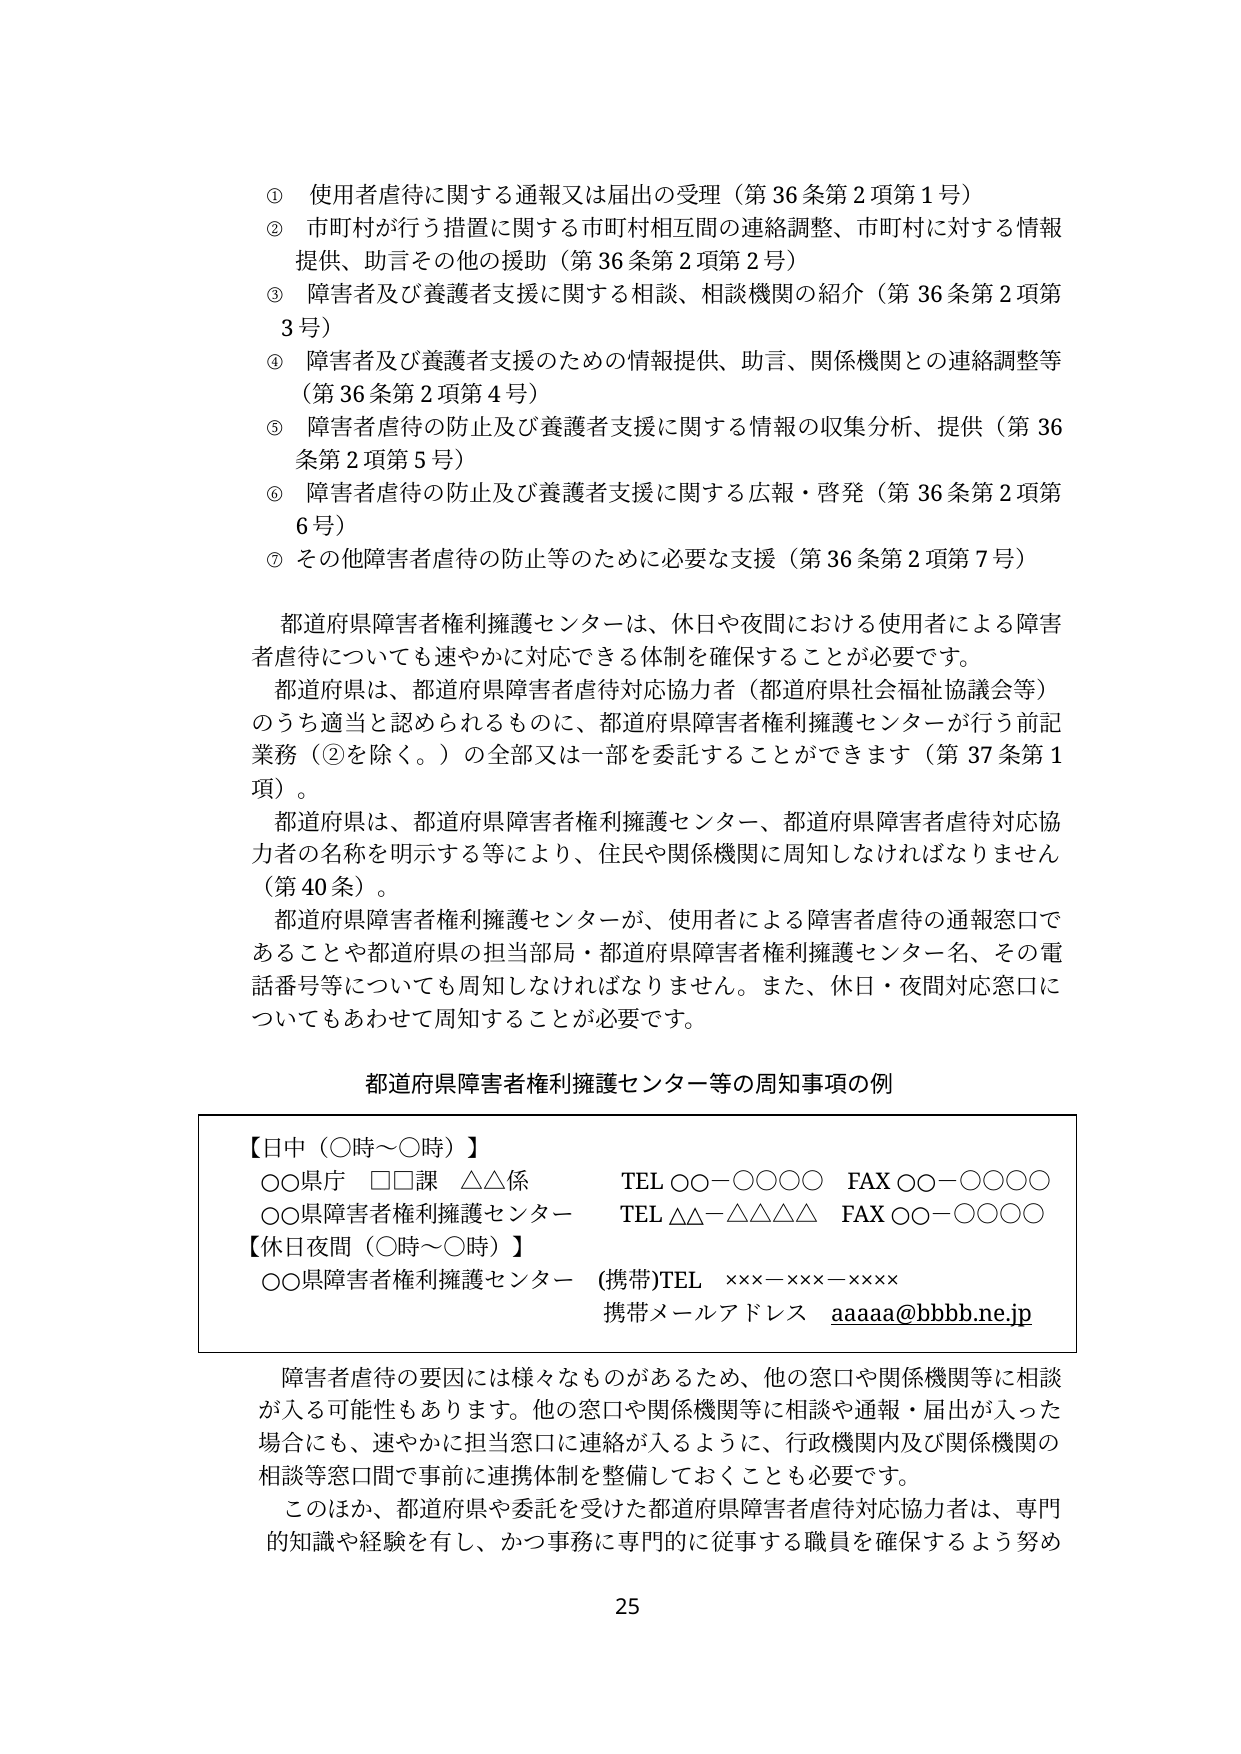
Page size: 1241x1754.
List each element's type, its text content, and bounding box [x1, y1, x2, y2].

text 都道府県障害者権利擁護センターは、休日や夜間における使用者による障害者虐待についても速やかに対応できる体制を確保することが必要です。 [251, 606, 1063, 672]
text 都道府県は、都道府県障害者虐待対応協力者（都道府県社会福祉協議会等）のうち適当と認められるものに、都道府県障害者権利擁護センターが行う前記業務（②を除く。）の全部又は一部を委託することができます（第37条第1項）。 [251, 672, 1063, 804]
text 【日中（○時～○時）】 [199, 1130, 1063, 1163]
text ○○県障害者権利擁護センター (携帯)TEL ×××－×××－×××× [199, 1262, 1063, 1295]
text ③ 障害者及び養護者支援に関する相談、相談機関の紹介（第36条第2項第3号） [266, 277, 1063, 343]
text ⑥ 障害者虐待の防止及び養護者支援に関する広報・啓発（第36条第2項第6号） [266, 475, 1063, 542]
text ⑤ 障害者虐待の防止及び養護者支援に関する情報の収集分析、提供（第36条第2項第5号） [266, 409, 1063, 475]
text 【休日夜間（○時～○時）】 [214, 1229, 1063, 1262]
text ○○県障害者権利擁護センター TEL △△－△△△△ FAX ○○－○○○○ [214, 1196, 1063, 1229]
text 都道府県障害者権利擁護センターが、使用者による障害者虐待の通報窓口であることや都道府県の担当部局・都道府県障害者権利擁護センター名、その電話番号等についても周知しなければなりません。また、休日・夜間対応窓口についてもあわせて周知することが必要です。 [251, 903, 1063, 1034]
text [266, 1491, 1063, 1557]
text ④ 障害者及び養護者支援のための情報提供、助言、関係機関との連絡調整等（第36条第2項第4号） [266, 343, 1063, 409]
text ○○県庁 □□課 △△係 TEL ○○－○○○○ FAX ○○－○○○○ [214, 1163, 1063, 1196]
list 使用者虐待に関する通報又は届出の受理（第36条第2項第1号） [266, 177, 1063, 210]
text 携帯メールアドレス aaaaa@bbbb.ne.jp [236, 1295, 1063, 1328]
text 障害者虐待の要因には様々なものがあるため、他の窓口や関係機関等に相談が入る可能性もあります。他の窓口や関係機関等に相談や通報・届出が入った場合にも、速やかに担当窓口に連絡が入るように、行政機関内及び関係機関の相談等窓口間で事前に連携体制を整備しておくことも必要です。 [258, 1359, 1063, 1491]
text 都道府県障害者権利擁護センター等の周知事項の例 [251, 1066, 1063, 1099]
text ② 市町村が行う措置に関する市町村相互間の連絡調整、市町村に対する情報提供、助言その他の援助（第36条第2項第2号） [266, 210, 1063, 277]
text ⑦ その他障害者虐待の防止等のために必要な支援（第36条第2項第7号） [266, 542, 1063, 575]
text 都道府県は、都道府県障害者権利擁護センター、都道府県障害者虐待対応協力者の名称を明示する等により、住民や関係機関に周知しなければなりません（第40条）。 [251, 804, 1063, 903]
